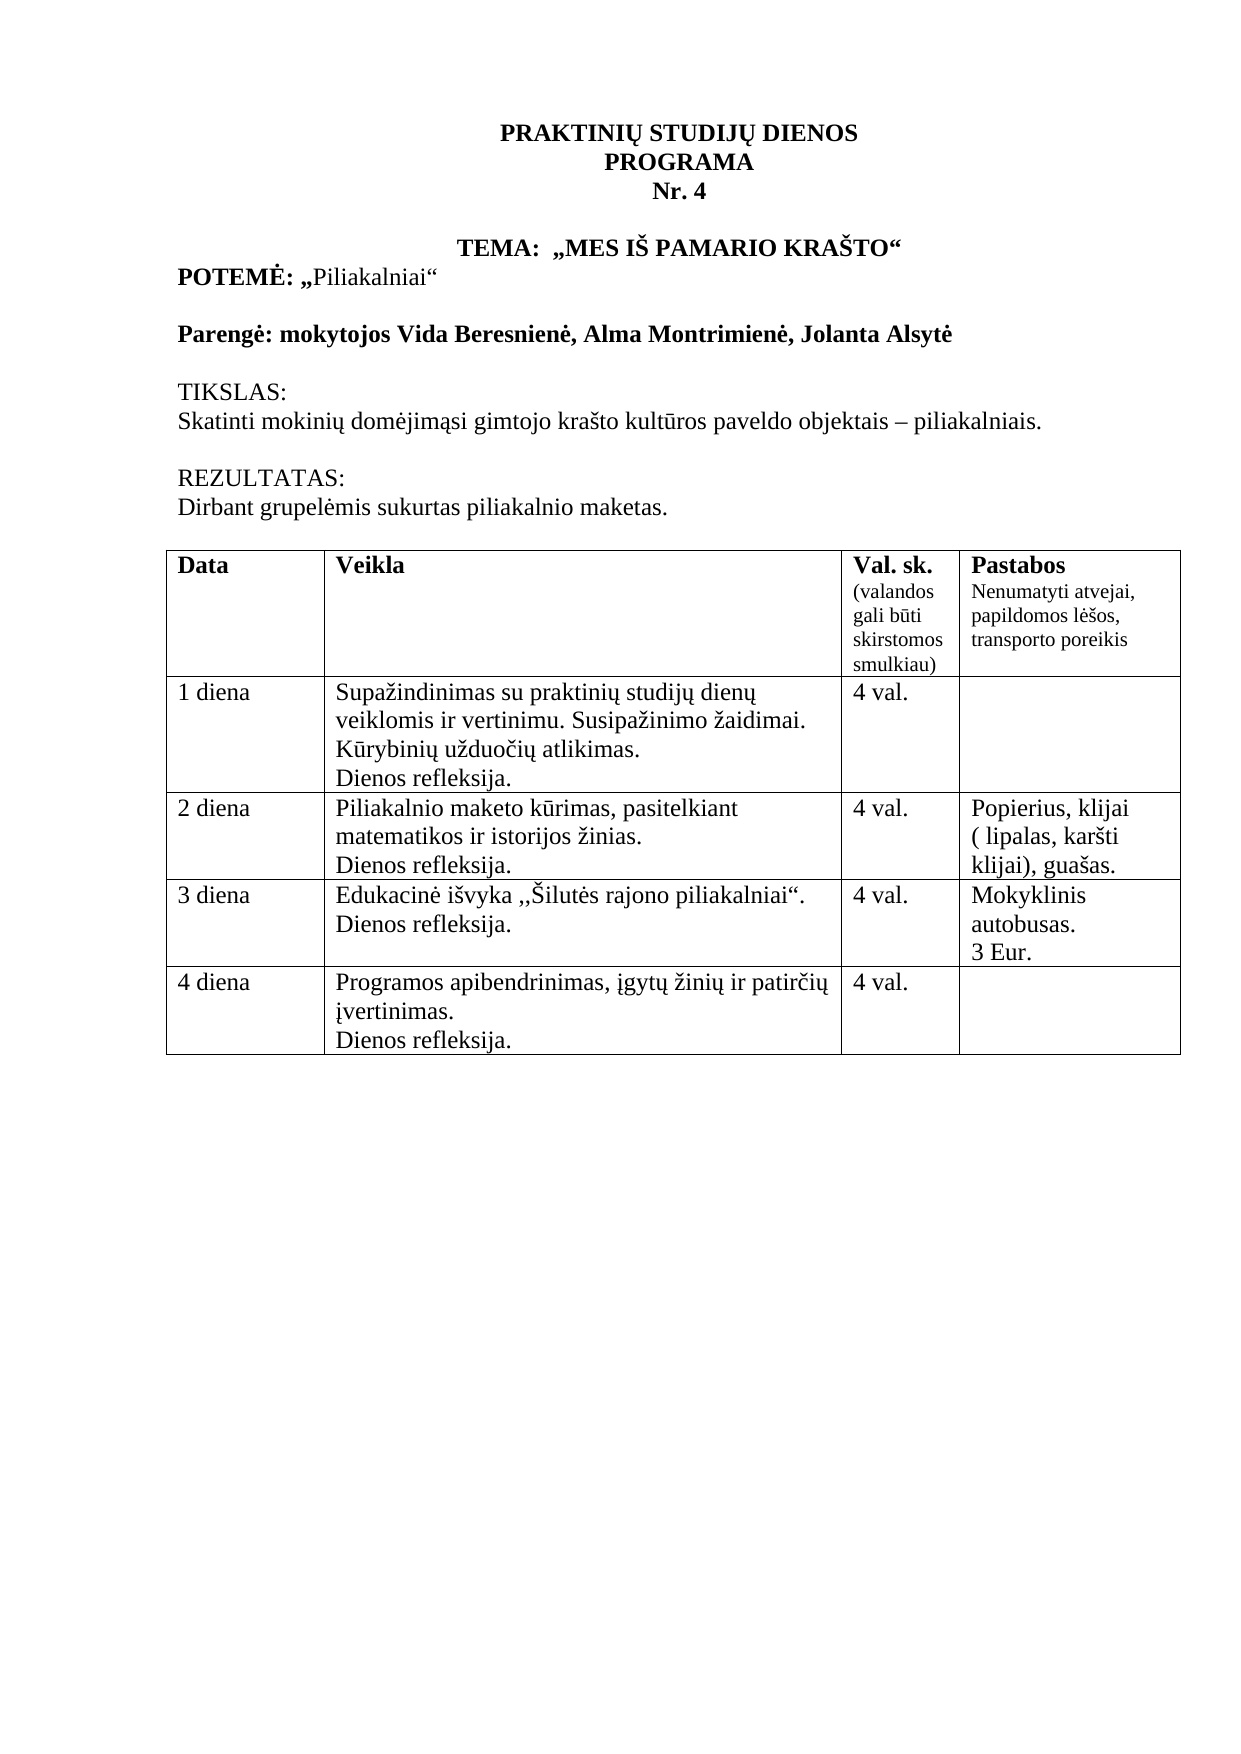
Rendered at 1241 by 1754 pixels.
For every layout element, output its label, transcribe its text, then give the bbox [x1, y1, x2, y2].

table_cell 4 val. [842, 880, 959, 966]
text Dirbant grupelėmis sukurtas piliakalnio maketas. [177, 492, 1181, 521]
table_cell [960, 967, 1180, 1053]
table_cell Mokyklinis autobusas. 3 Eur. [960, 880, 1180, 966]
text PROGRAMA [177, 147, 1181, 176]
text REZULTATAS: [177, 463, 1181, 492]
table_cell 3 diena [167, 880, 324, 966]
table_cell 4 diena [167, 967, 324, 1053]
table_cell 4 val. [842, 677, 959, 792]
table_cell 1 diena [167, 677, 324, 792]
text PRAKTINIŲ STUDIJŲ DIENOS [177, 118, 1181, 147]
table_cell 2 diena [167, 793, 324, 879]
text POTEMĖ: „Piliakalniai“ [177, 262, 1181, 291]
table_cell [960, 677, 1180, 792]
text Skatinti mokinių domėjimąsi gimtojo krašto kultūros paveldo objektais – piliakalniais. [177, 406, 1181, 434]
text TEMA: „MES IŠ PAMARIO KRAŠTO“ [177, 233, 1181, 262]
table_header Pastabos Nenumatyti atvejai, papildomos lėšos, transporto poreikis [960, 551, 1180, 676]
table_header Veikla [325, 551, 841, 676]
table_cell 4 val. [842, 967, 959, 1053]
table_cell Popierius, klijai ( lipalas, karšti klijai), guašas. [960, 793, 1180, 879]
table_cell Programos apibendrinimas, įgytų žinių ir patirčių įvertinimas. Dienos refleksija. [325, 967, 841, 1053]
table_cell Supažindinimas su praktinių studijų dienų veiklomis ir vertinimu. Susipažinimo žaidimai. Kūrybinių užduočių atlikimas. Dienos refleksija. [325, 677, 841, 792]
text TIKSLAS: [177, 377, 1181, 406]
table_cell Edukacinė išvyka ,,Šilutės rajono piliakalniai“. Dienos refleksija. [325, 880, 841, 966]
table_cell Piliakalnio maketo kūrimas, pasitelkiant matematikos ir istorijos žinias. Dienos refleksija. [325, 793, 841, 879]
table_header Val. sk. (valandos gali būti skirstomos smulkiau) [842, 551, 959, 676]
text Parengė: mokytojos Vida Beresnienė, Alma Montrimienė, Jolanta Alsytė [177, 319, 1181, 348]
table_cell 4 val. [842, 793, 959, 879]
text Nr. 4 [177, 176, 1181, 204]
table_header Data [167, 551, 324, 676]
